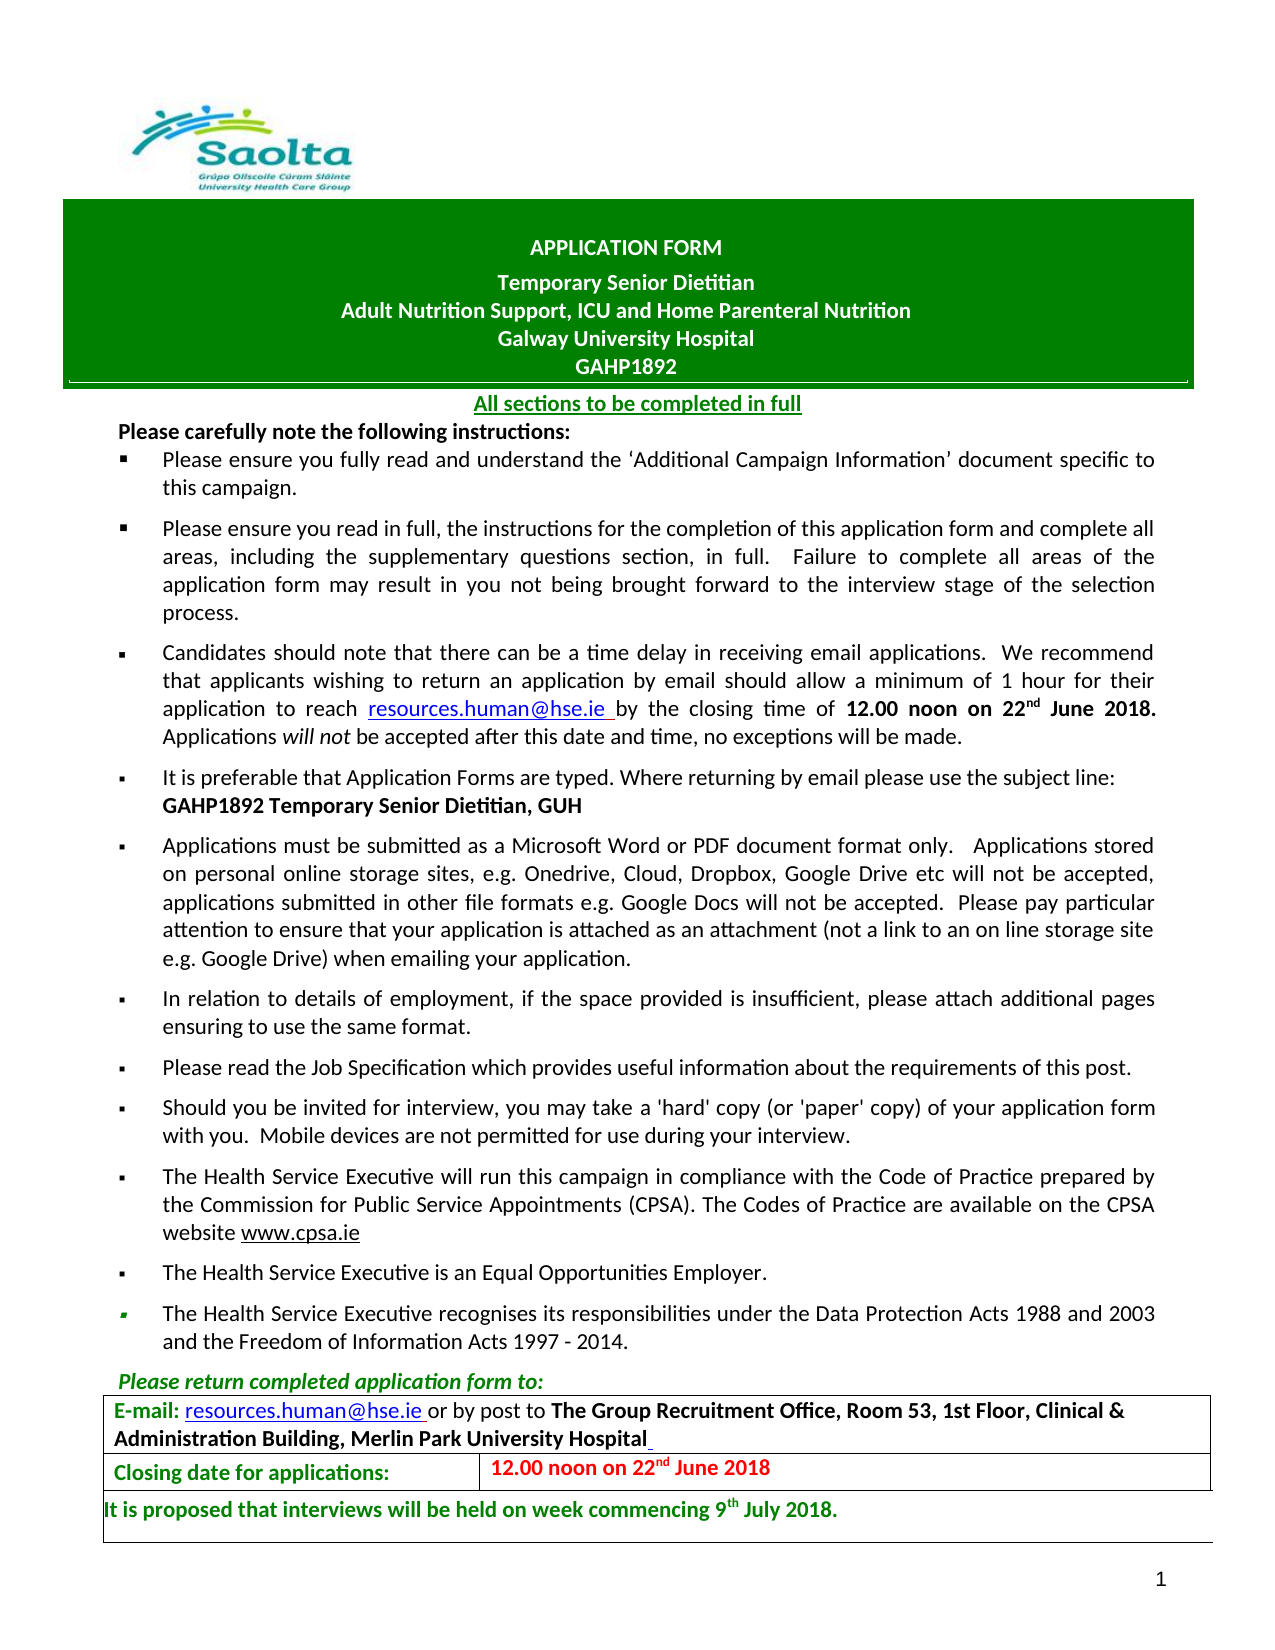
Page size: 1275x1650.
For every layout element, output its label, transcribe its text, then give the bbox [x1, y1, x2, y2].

subtitle Please ensure you fully read and understand the ‘Additional Campaign Information’ document specific to this campaign. [118, 445, 1157, 501]
table_header APPLICATION FORM Temporary Senior Dietitian Adult Nutrition Support, ICU and Home Parenteral Nutrition Galway University Hospital GAHP1892 [72, 209, 1185, 380]
picture [118, 97, 380, 199]
list Candidates should note that there can be a time delay in receiving email applications. We recommend that applicants wishing to return an application by email should allow a minimum of 1 hour for their application to reach resources.human@hse.ie by the closing time of 12.00 noon on 22nd June 2018. Applications will not be accepted after this date and time, no exceptions will be made. [118, 638, 1157, 751]
table_cell Closing date for applications: [104, 1454, 479, 1490]
table_cell It is proposed that interviews will be held on week commencing 9th July 2018. [104, 1491, 1211, 1542]
table_header E-mail: resources.human@hse.ie or by post to The Group Recruitment Office, Room 53, 1st Floor, Clinical & Administration Building, Merlin Park University Hospital [104, 1396, 1210, 1452]
list The Health Service Executive recognises its responsibilities under the Data Protection Acts 1988 and 2003 and the Freedom of Information Acts 1997 - 2014. [118, 1299, 1157, 1355]
list Please read the Job Specification which provides useful information about the requirements of this post. [118, 1053, 1157, 1081]
text Please return completed application form to: [118, 1367, 1157, 1395]
list It is preferable that Application Forms are typed. Where returning by email please use the subject line: GAHP1892 Temporary Senior Dietitian, GUH [118, 763, 1157, 819]
table_cell 12.00 noon on 22nd June 2018 [480, 1454, 1210, 1490]
list In relation to details of employment, if the space provided is insufficient, please attach additional pages ensuring to use the same format. [118, 984, 1157, 1040]
list Should you be invited for interview, you may take a 'hard' copy (or 'paper' copy) of your application form with you. Mobile devices are not permitted for use during your interview. [118, 1093, 1157, 1149]
list The Health Service Executive is an Equal Opportunities Employer. [118, 1258, 1157, 1286]
subtitle Please ensure you read in full, the instructions for the completion of this application form and complete all areas, including the supplementary questions section, in full. Failure to complete all areas of the application form may result in you not being brought forward to the interview stage of the selection process. [118, 514, 1157, 626]
text All sections to be completed in full [118, 389, 1157, 417]
list The Health Service Executive will run this campaign in compliance with the Code of Practice prepared by the Commission for Public Service Appointments (CPSA). The Codes of Practice are available on the CPSA website www.cpsa.ie [118, 1162, 1157, 1246]
list Applications must be submitted as a Microsoft Word or PDF document format only. Applications stored on personal online storage sites, e.g. Onedrive, Cloud, Dropbox, Google Drive etc will not be accepted, applications submitted in other file formats e.g. Google Docs will not be accepted. Please pay particular attention to ensure that your application is attached as an attachment (not a link to an on line storage site e.g. Google Drive) when emailing your application. [118, 832, 1157, 972]
text Please carefully note the following instructions: [118, 417, 1157, 445]
